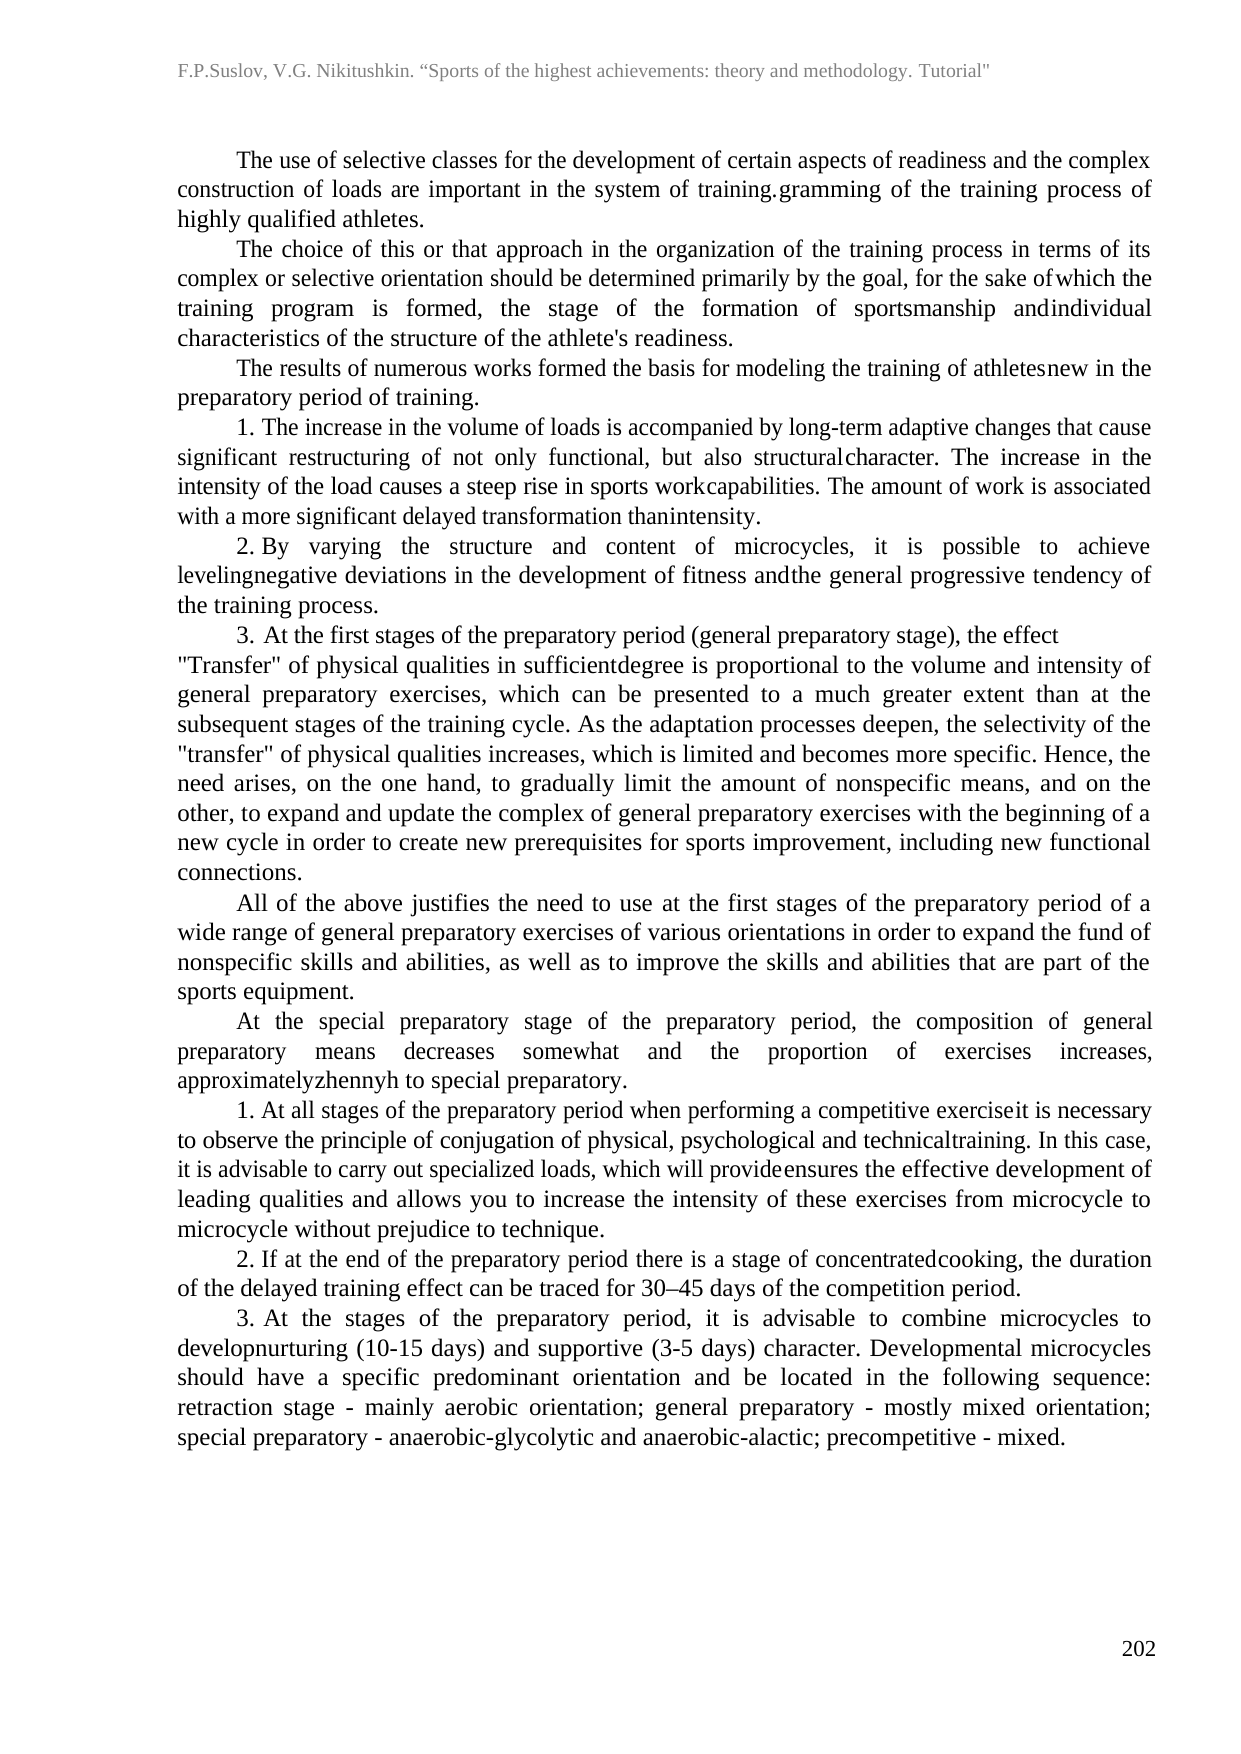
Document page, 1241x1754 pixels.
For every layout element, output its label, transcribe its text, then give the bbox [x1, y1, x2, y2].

list At all stages of the preparatory period when performing a competitive exerciseit is necessary to observe the principle of conjugation of physical, psychological and technicaltraining. In this case, it is advisable to carry out specialized loads, which will provideensures the effective development of leading qualities and allows you to increase the intensity of these exercises from microcycle to microcycle without prejudice to technique. [177, 1095, 1152, 1242]
list The increase in the volume of loads is accompanied by long-term adaptive changes that cause significant restructuring of not only functional, but also structuralcharacter. The increase in the intensity of the load causes a steep rise in sports workcapabilities. The amount of work is associated with a more significant delayed transformation thanintensity. [177, 412, 1152, 529]
text The use of selective classes for the development of certain aspects of readiness and the complex construction of loads are important in the system of training.gramming of the training process of highly qualified athletes. [177, 145, 1152, 233]
list At the first stages of the preparatory period (general preparatory stage), the effect [236, 620, 1169, 649]
list By varying the structure and content of microcycles, it is possible to achieve levelingnegative deviations in the development of fitness andthe general progressive tendency of the training process. [177, 531, 1152, 619]
list At the stages of the preparatory period, it is advisable to combine microcycles to developnurturing (10-15 days) and supportive (3-5 days) character. Developmental microcycles should have a specific predominant orientation and be located in the following sequence: retraction stage - mainly aerobic orientation; general preparatory - mostly mixed orientation; special preparatory - anaerobic-glycolytic and anaerobic-alactic; precompetitive - mixed. [177, 1303, 1152, 1450]
text "Transfer" of physical qualities in sufficientdegree is proportional to the volume and intensity of general preparatory exercises, which can be presented to a much greater extent than at the subsequent stages of the training cycle. As the adaptation processes deepen, the selectivity of the "transfer" of physical qualities increases, which is limited and becomes more specific. Hence, the need arises, on the one hand, to gradually limit the amount of nonspecific means, and on the other, to expand and update the complex of general preparatory exercises with the beginning of a new cycle in order to create new prerequisites for sports improvement, including new functional connections. [177, 650, 1152, 886]
text The choice of this or that approach in the organization of the training process in terms of its complex or selective orientation should be determined primarily by the goal, for the sake ofwhich the training program is formed, the stage of the formation of sportsmanship andindividual characteristics of the structure of the athlete's readiness. [177, 234, 1152, 351]
text The results of numerous works formed the basis for modeling the training of athletesnew in the preparatory period of training. [177, 353, 1152, 411]
list If at the end of the preparatory period there is a stage of concentratedcooking, the duration of the delayed training effect can be traced for 30–45 days of the competition period. [177, 1244, 1152, 1302]
text All of the above justifies the need to use at the first stages of the preparatory period of a wide range of general preparatory exercises of various orientations in order to expand the fund of nonspecific skills and abilities, as well as to improve the skills and abilities that are part of the sports equipment. [177, 888, 1152, 1005]
text At the special preparatory stage of the preparatory period, the composition of general preparatory means decreases somewhat and the proportion of exercises increases, approximatelyzhennyh to special preparatory. [177, 1006, 1154, 1094]
